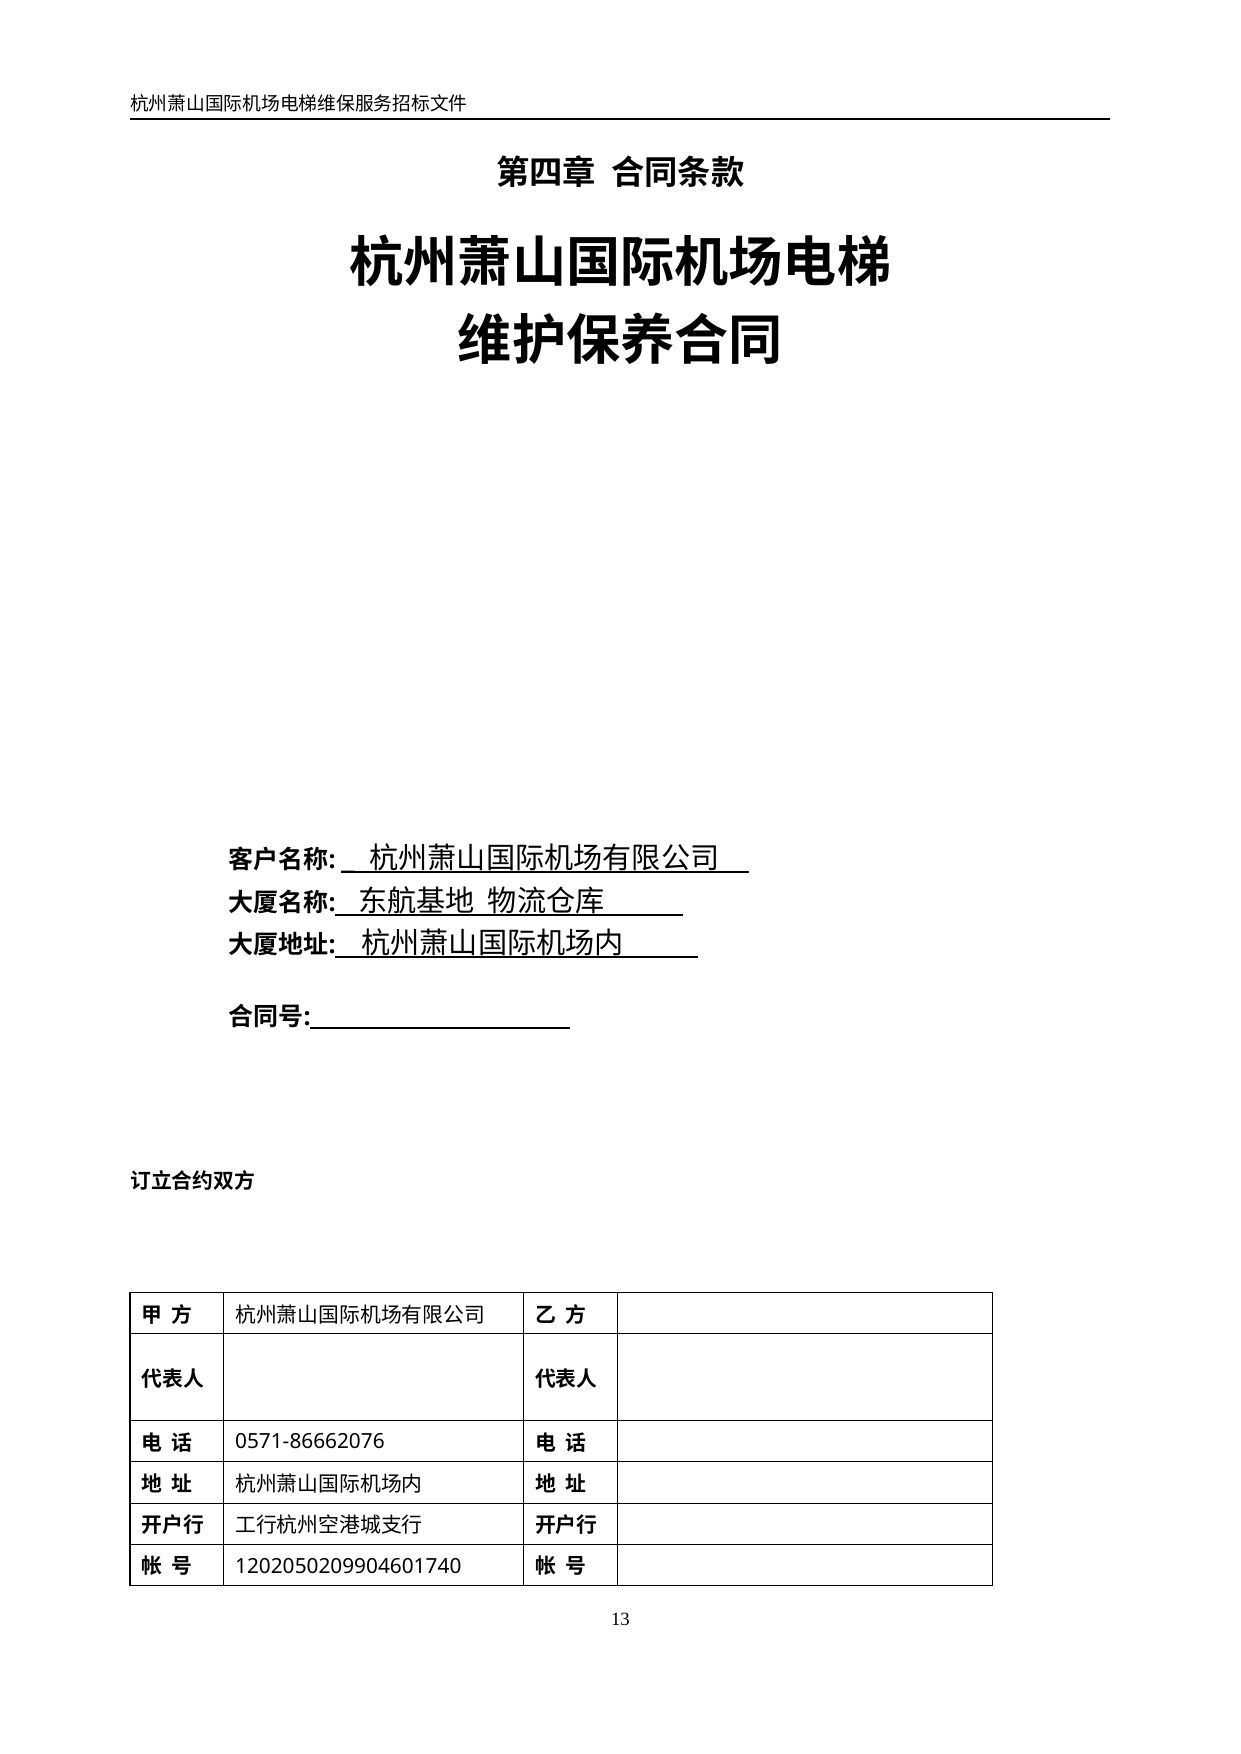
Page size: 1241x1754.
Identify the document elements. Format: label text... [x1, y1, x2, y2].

text 客户名称: _ 杭州萧山国际机场有限公司 [130, 835, 1110, 877]
table_cell [618, 1504, 992, 1544]
table_cell [618, 1334, 992, 1420]
table_cell 开户行 [131, 1504, 223, 1544]
text 维护保养合同 [130, 297, 1110, 375]
table_cell 0571-86662076 [224, 1421, 523, 1461]
table_cell 帐 号 [131, 1545, 223, 1585]
subtitle 合同条款 [130, 146, 1110, 194]
table_header 杭州萧山国际机场有限公司 [224, 1293, 523, 1333]
text 大厦名称: 东航基地 物流仓库 [130, 877, 1110, 920]
table_cell 地 址 [524, 1462, 617, 1502]
table_cell 地 址 [131, 1462, 223, 1502]
text 大厦地址: 杭州萧山国际机场内 [130, 920, 1110, 962]
table_cell 帐 号 [524, 1545, 617, 1585]
table_cell 杭州萧山国际机场内 [224, 1462, 523, 1502]
table_header [618, 1293, 992, 1333]
table_cell [618, 1421, 992, 1461]
text 杭州萧山国际机场电梯 [130, 218, 1110, 297]
table_header 甲 方 [131, 1293, 223, 1333]
table_cell 电 话 [131, 1421, 223, 1461]
table_cell 代表人 [524, 1334, 617, 1420]
text 合同号: [130, 996, 1110, 1032]
table_header 乙 方 [524, 1293, 617, 1333]
table_cell [618, 1545, 992, 1585]
table_cell 代表人 [131, 1334, 223, 1420]
table_cell [224, 1334, 523, 1420]
table_cell 工行杭州空港城支行 [224, 1504, 523, 1544]
table_cell 开户行 [524, 1504, 617, 1544]
table_cell 1202050209904601740 [224, 1545, 523, 1585]
table_cell [618, 1462, 992, 1502]
text 订立合约双方 [130, 1164, 1110, 1195]
table_cell 电 话 [524, 1421, 617, 1461]
